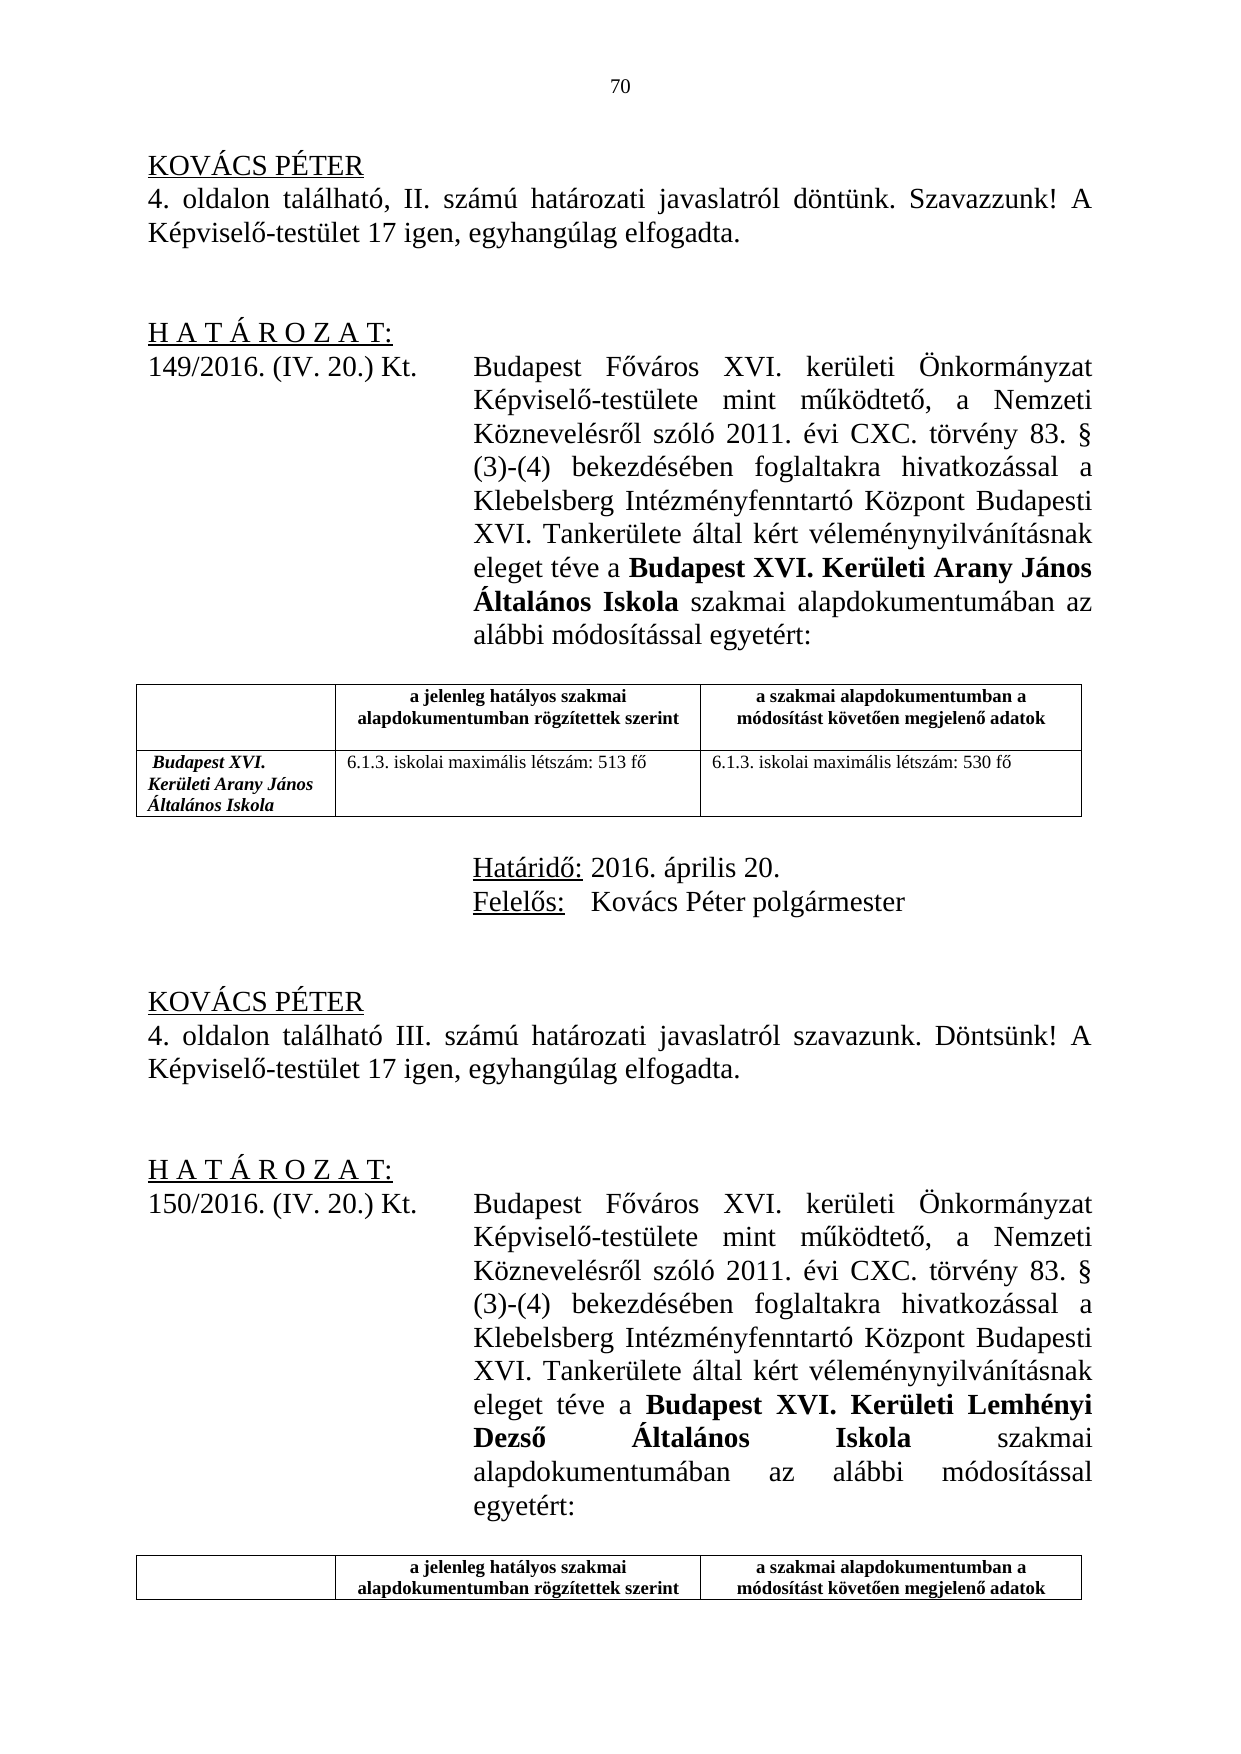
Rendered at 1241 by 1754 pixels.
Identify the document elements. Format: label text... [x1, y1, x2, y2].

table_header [336, 1556, 700, 1599]
table_header [137, 685, 335, 750]
text KOVÁCS PÉTER [148, 984, 1093, 1018]
table_header a jelenleg hatályos szakmai alapdokumentumban rögzítettek szerint [336, 685, 700, 750]
text H A T Á R O Z A T: [148, 1152, 1093, 1186]
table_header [701, 1556, 1081, 1599]
text 4. oldalon található, II. számú határozati javaslatról döntünk. Szavazzunk! A Képviselő-testület 17 igen, egyhangúlag elfogadta. [148, 181, 1093, 248]
table_header a szakmai alapdokumentumban a módosítást követően megjelenő adatok [701, 685, 1081, 750]
text H A T Á R O Z A T: [148, 315, 1093, 349]
text 149/2016. (IV. 20.) Kt. Budapest Főváros XVI. kerületi Önkormányzat Képviselő-testülete mint működtető, a Nemzeti Köznevelésről szóló 2011. évi CXC. törvény 83. § (3)-(4) bekezdésében foglaltakra hivatkozással a Klebelsberg Intézményfenntartó Központ Budapesti XVI. Tankerülete által kért véleménynyilvánításnak eleget téve a Budapest XVI. Kerületi Arany János Általános Iskola szakmai alapdokumentumában az alábbi módosítással egyetért: [148, 349, 1093, 651]
table_cell 6.1.3. iskolai maximális létszám: 530 fő [701, 751, 1081, 816]
text Felelős: Kovács Péter polgármester [472, 884, 1093, 917]
text 150/2016. (IV. 20.) Kt. Budapest Főváros XVI. kerületi Önkormányzat Képviselő-testülete mint működtető, a Nemzeti Köznevelésről szóló 2011. évi CXC. törvény 83. § (3)-(4) bekezdésében foglaltakra hivatkozással a Klebelsberg Intézményfenntartó Központ Budapesti XVI. Tankerülete által kért véleménynyilvánításnak eleget téve a Budapest XVI. Kerületi Lemhényi Dezső Általános Iskola szakmai alapdokumentumában az alábbi módosítással egyetért: [148, 1186, 1093, 1521]
text Határidő: 2016. április 20. [472, 850, 1093, 884]
text 4. oldalon található III. számú határozati javaslatról szavazunk. Döntsünk! A Képviselő-testület 17 igen, egyhangúlag elfogadta. [148, 1018, 1093, 1085]
text KOVÁCS PÉTER [148, 148, 1093, 181]
table_cell 6.1.3. iskolai maximális létszám: 513 fő [336, 751, 700, 816]
table_header [137, 1556, 335, 1599]
table_cell Budapest XVI. Kerületi Arany János Általános Iskola [137, 751, 335, 816]
